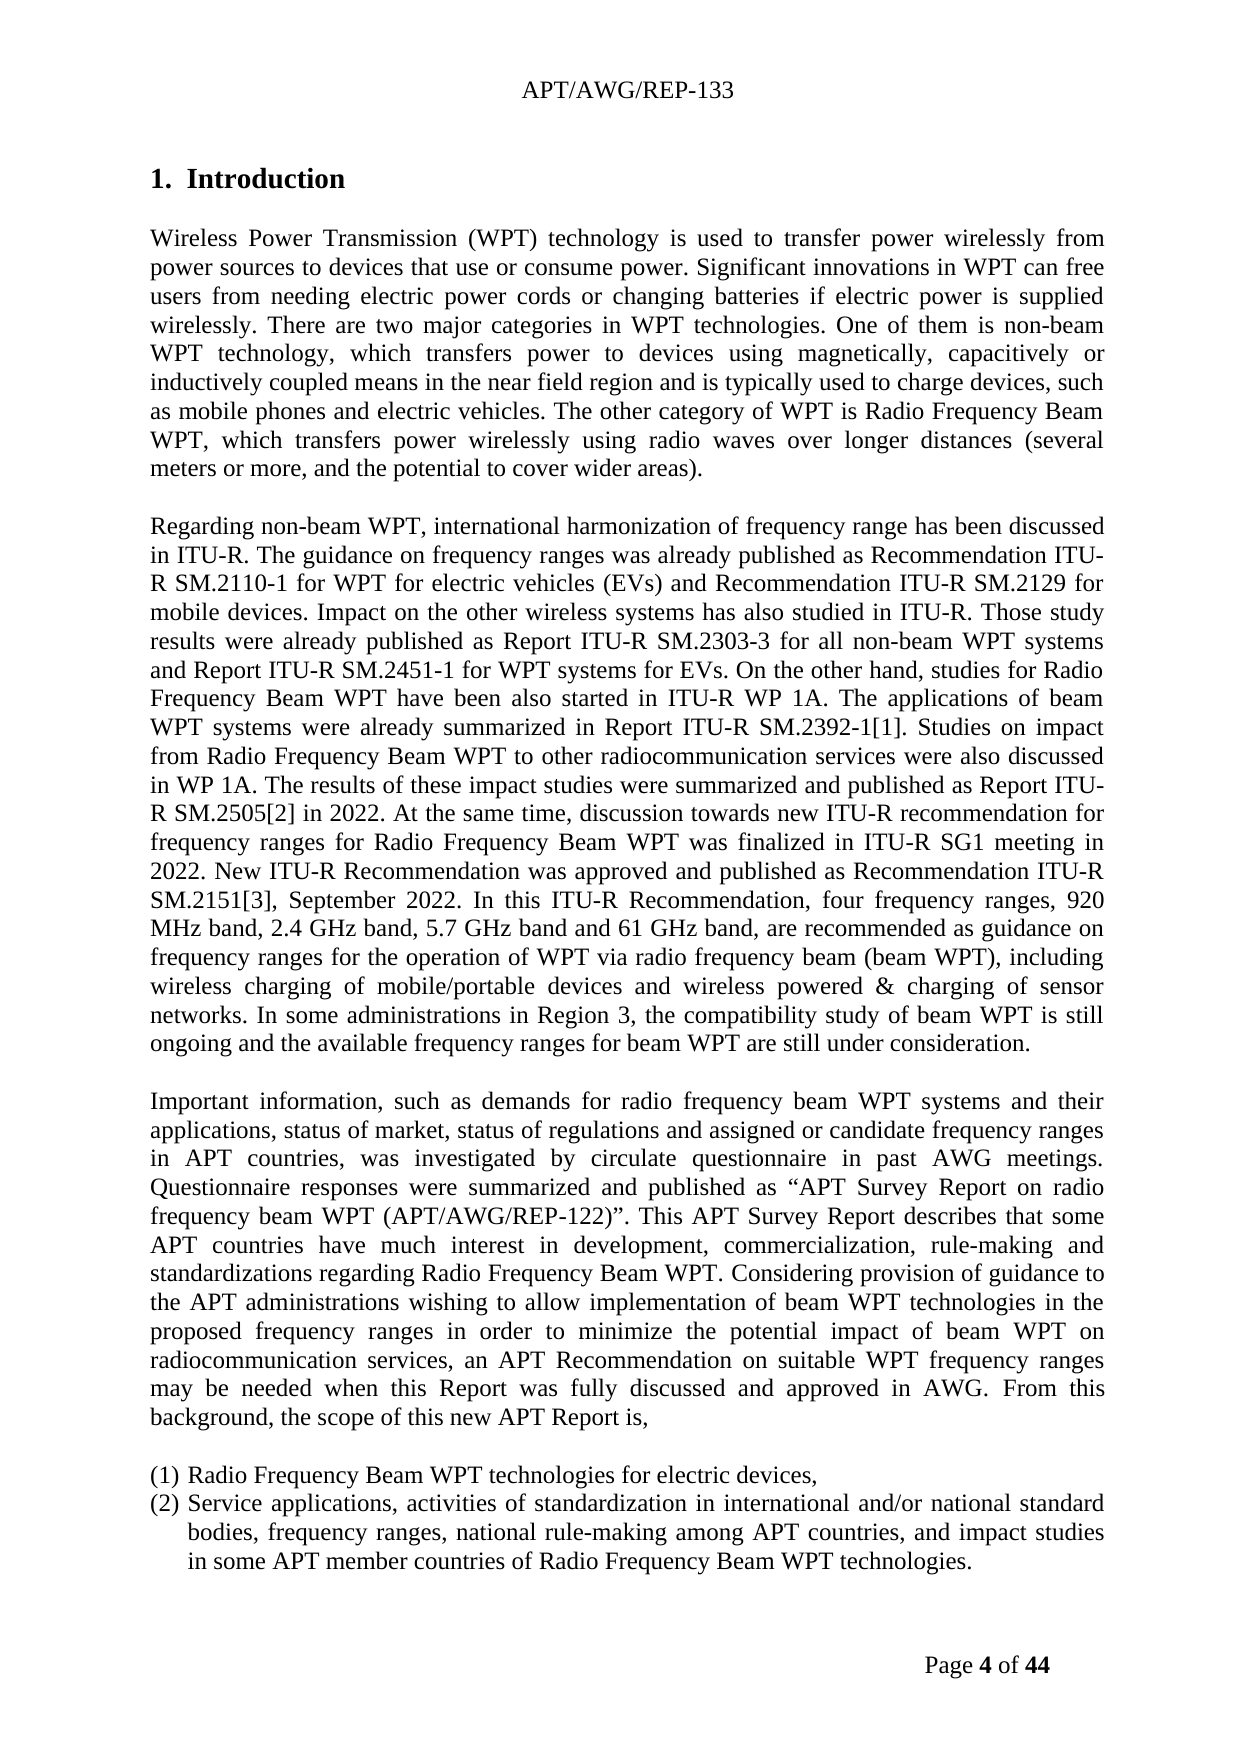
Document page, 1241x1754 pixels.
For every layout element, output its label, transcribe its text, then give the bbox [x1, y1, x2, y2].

list Radio Frequency Beam WPT technologies for electric devices, [150, 1460, 1105, 1488]
text Important information, such as demands for radio frequency beam WPT systems and their applications, status of market, status of regulations and assigned or candidate frequency ranges in APT countries, was investigated by circulate questionnaire in past AWG meetings. Questionnaire responses were summarized and published as “APT Survey Report on radio frequency beam WPT (APT/AWG/REP‑122)”. This APT Survey Report describes that some APT countries have much interest in development, commercialization, rule-making and standardizations regarding Radio Frequency Beam WPT. Considering provision of guidance to the APT administrations wishing to allow implementation of beam WPT technologies in the proposed frequency ranges in order to minimize the potential impact of beam WPT on radiocommunication services, an APT Recommendation on suitable WPT frequency ranges may be needed when this Report was fully discussed and approved in AWG. From this background, the scope of this new APT Report is, [150, 1086, 1105, 1431]
text Wireless Power Transmission (WPT) technology is used to transfer power wirelessly from power sources to devices that use or consume power. Significant innovations in WPT can free users from needing electric power cords or changing batteries if electric power is supplied wirelessly. There are two major categories in WPT technologies. One of them is non-beam WPT technology, which transfers power to devices using magnetically, capacitively or inductively coupled means in the near field region and is typically used to charge devices, such as mobile phones and electric vehicles. The other category of WPT is Radio Frequency Beam WPT, which transfers power wirelessly using radio waves over longer distances (several meters or more, and the potential to cover wider areas). [150, 223, 1105, 482]
list Service applications, activities of standardization in international and/or national standard bodies, frequency ranges, national rule-making among APT countries, and impact studies in some APT member countries of Radio Frequency Beam WPT technologies. [150, 1488, 1105, 1575]
text 1. Introduction [150, 161, 1105, 195]
text Regarding non-beam WPT, international harmonization of frequency range has been discussed in ITU-R. The guidance on frequency ranges was already published as Recommendation ITU-R SM.2110-1 for WPT for electric vehicles (EVs) and Recommendation ITU-R SM.2129 for mobile devices. Impact on the other wireless systems has also studied in ITU-R. Those study results were already published as Report ITU-R SM.2303-3 for all non-beam WPT systems and Report ITU-R SM.2451-1 for WPT systems for EVs. On the other hand, studies for Radio Frequency Beam WPT have been also started in ITU-R WP 1A. The applications of beam WPT systems were already summarized in Report ITU-R SM.2392-1[1]. Studies on impact from Radio Frequency Beam WPT to other radiocommunication services were also discussed in WP 1A. The results of these impact studies were summarized and published as Report ITU-R SM.2505[2] in 2022. At the same time, discussion towards new ITU-R recommendation for frequency ranges for Radio Frequency Beam WPT was finalized in ITU-R SG1 meeting in 2022. New ITU-R Recommendation was approved and published as Recommendation ITU-R SM.2151[3], September 2022. In this ITU-R Recommendation, four frequency ranges, 920 MHz band, 2.4 GHz band, 5.7 GHz band and 61 GHz band, are recommended as guidance on frequency ranges for the operation of WPT via radio frequency beam (beam WPT), including wireless charging of mobile/portable devices and wireless powered & charging of sensor networks. In some administrations in Region 3, the compatibility study of beam WPT is still ongoing and the available frequency ranges for beam WPT are still under consideration. [150, 511, 1105, 1057]
